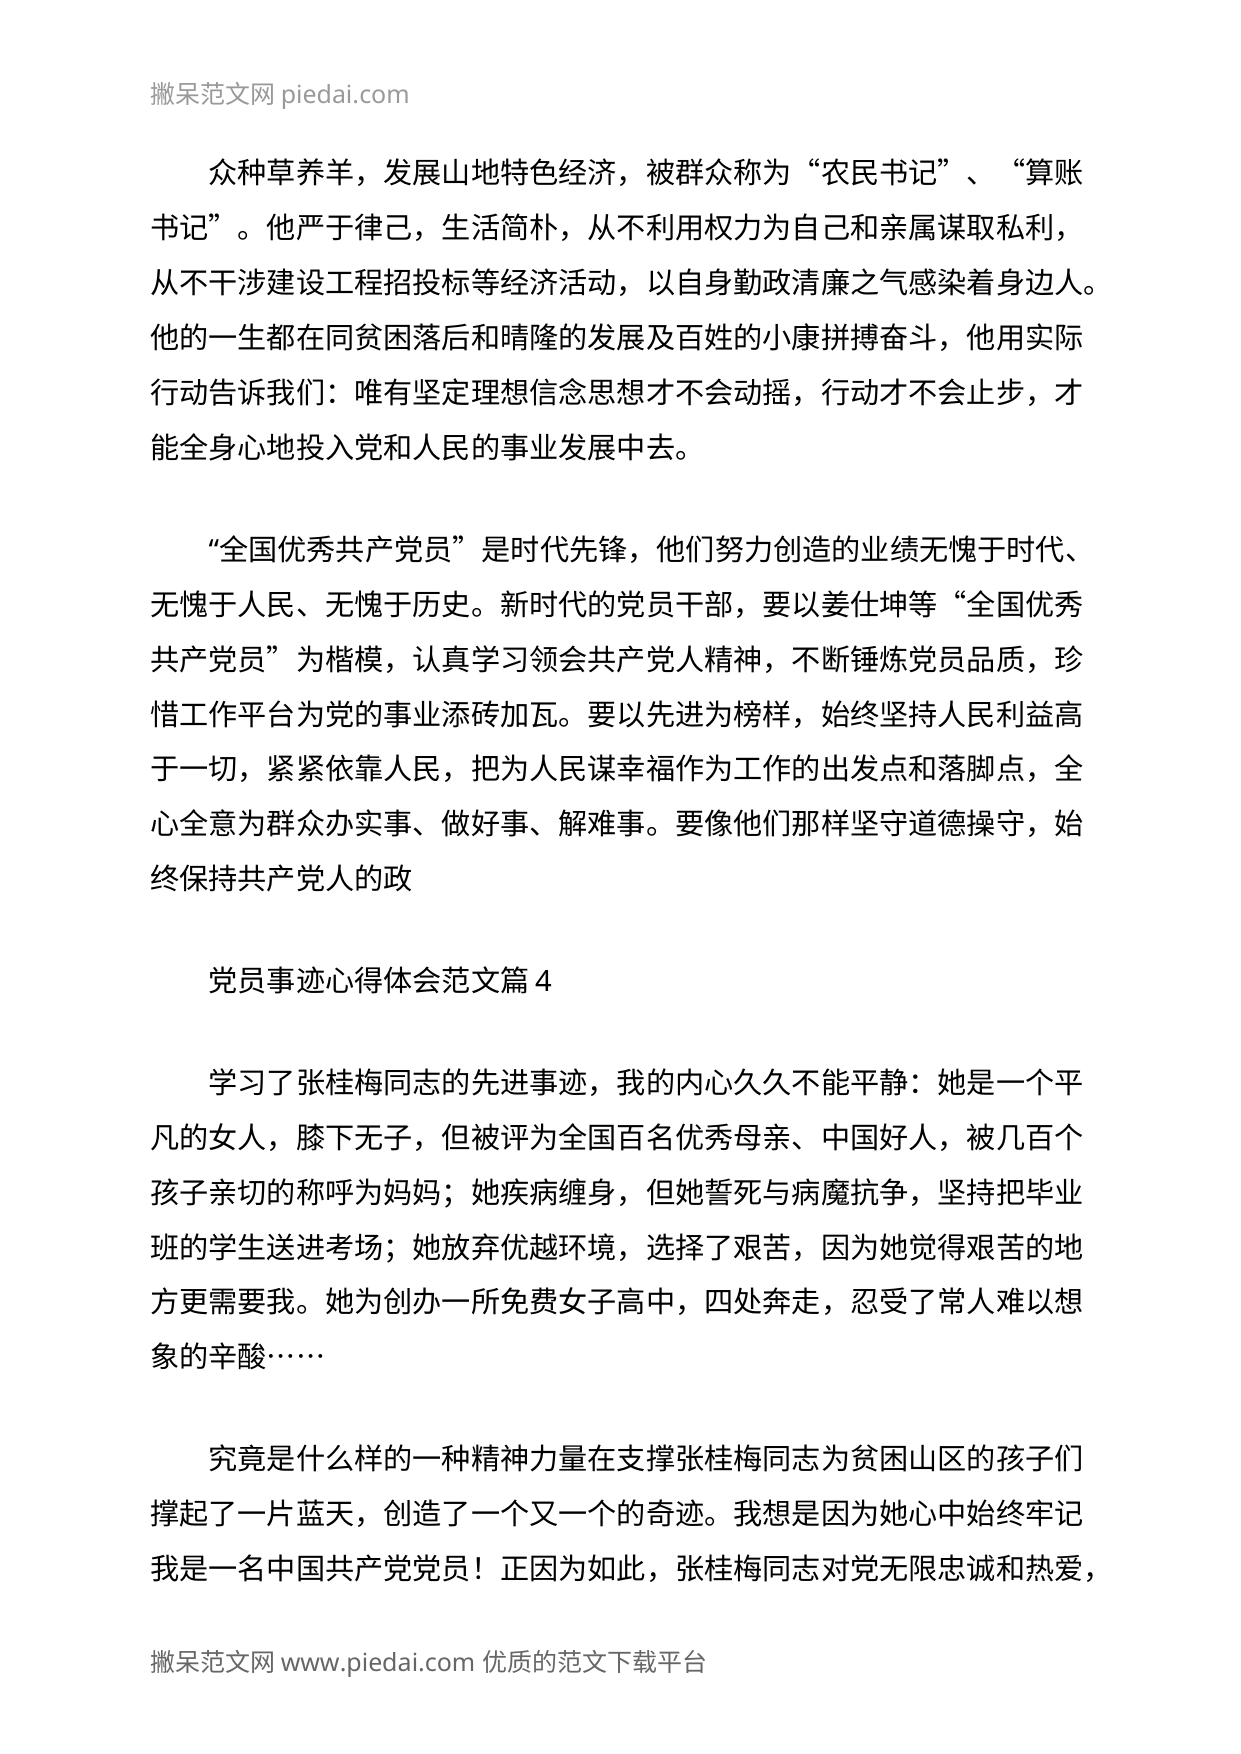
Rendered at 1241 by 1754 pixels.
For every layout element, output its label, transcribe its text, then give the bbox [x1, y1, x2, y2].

text 党员事迹心得体会范文篇4 [150, 957, 1090, 1000]
text 学习了张桂梅同志的先进事迹，我的内心久久不能平静：她是一个平凡的女人，膝下无子，但被评为全国百名优秀母亲、中国好人，被几百个孩子亲切的称呼为妈妈；她疾病缠身，但她誓死与病魔抗争，坚持把毕业班的学生送进考场；她放弃优越环境，选择了艰苦，因为她觉得艰苦的地方更需要我。她为创办一所免费女子高中，四处奔走，忍受了常人难以想象的辛酸…… [150, 1059, 1090, 1376]
text 众种草养羊，发展山地特色经济，被群众称为“农民书记”、“算账书记”。他严于律己，生活简朴，从不利用权力为自己和亲属谋取私利，从不干涉建设工程招投标等经济活动，以自身勤政清廉之气感染着身边人。他的一生都在同贫困落后和晴隆的发展及百姓的小康拼搏奋斗，他用实际行动告诉我们：唯有坚定理想信念思想才不会动摇，行动才不会止步，才能全身心地投入党和人民的事业发展中去。 [150, 150, 1090, 467]
text “全国优秀共产党员”是时代先锋，他们努力创造的业绩无愧于时代、无愧于人民、无愧于历史。新时代的党员干部，要以姜仕坤等“全国优秀共产党员”为楷模，认真学习领会共产党人精神，不断锤炼党员品质，珍惜工作平台为党的事业添砖加瓦。要以先进为榜样，始终坚持人民利益高于一切，紧紧依靠人民，把为人民谋幸福作为工作的出发点和落脚点，全心全意为群众办实事、做好事、解难事。要像他们那样坚守道德操守，始终保持共产党人的政 [150, 526, 1090, 898]
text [150, 1436, 1090, 1588]
